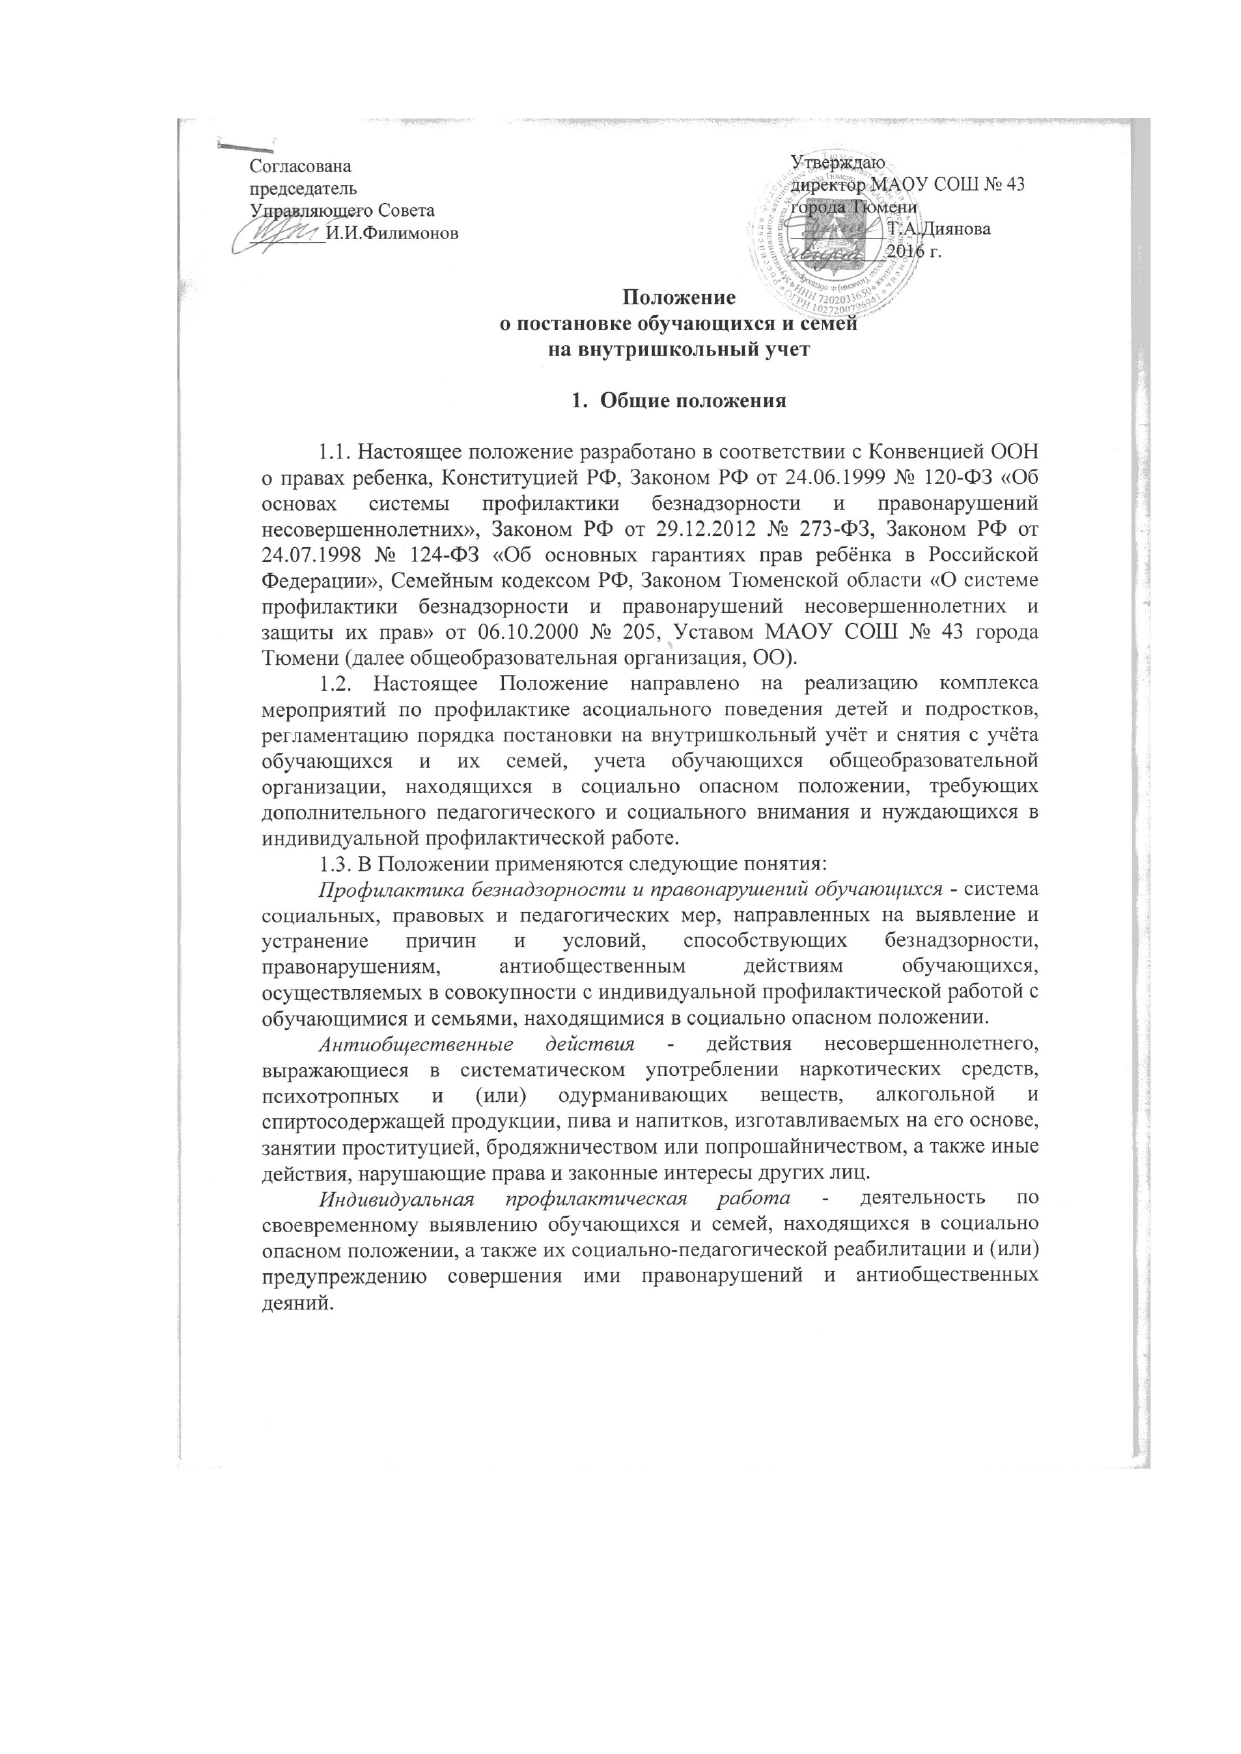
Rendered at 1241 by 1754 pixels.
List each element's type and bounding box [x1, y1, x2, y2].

picture [177, 118, 1151, 1469]
